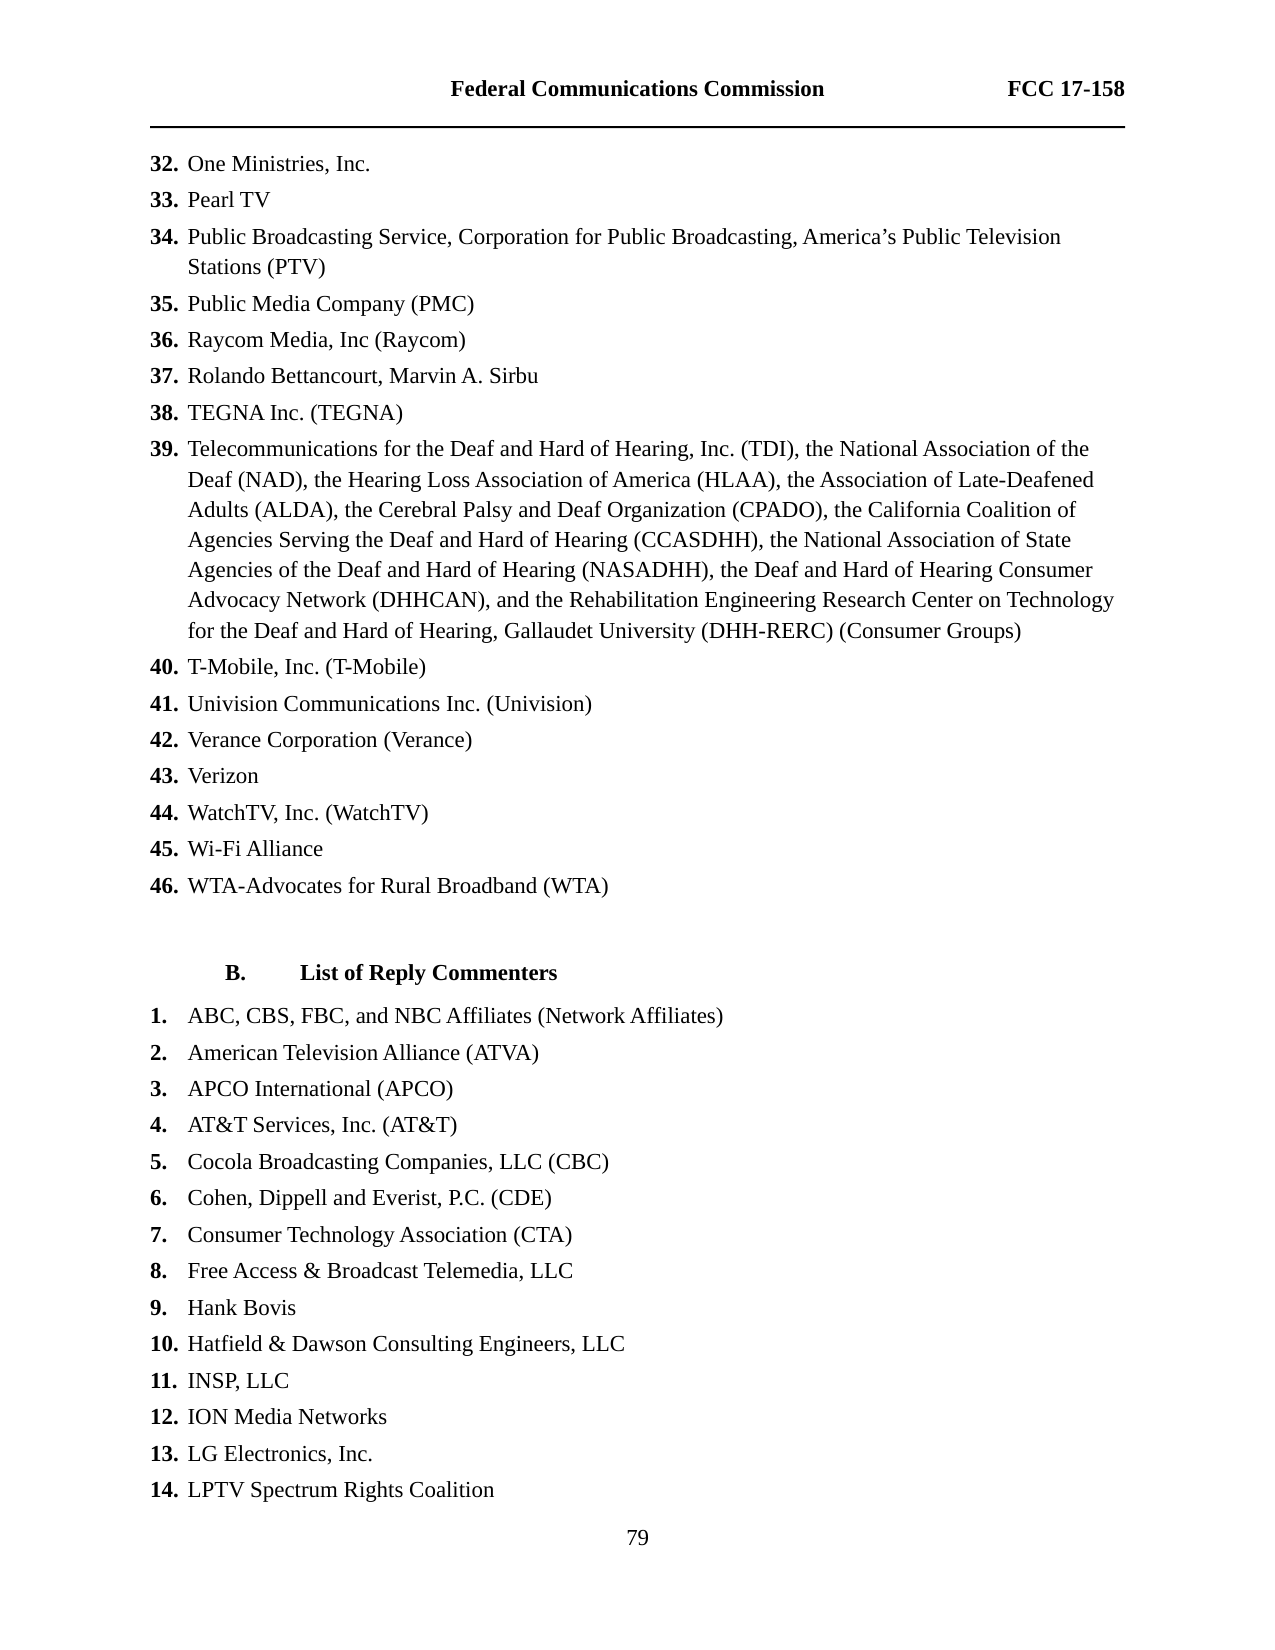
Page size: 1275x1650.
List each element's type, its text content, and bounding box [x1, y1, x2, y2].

subtitle List of Reply Commenters [225, 959, 1125, 986]
list Consumer Technology Association (CTA) [150, 1221, 1125, 1247]
list AT&T Services, Inc. (AT&T) [150, 1111, 1125, 1138]
list APCO International (APCO) [150, 1075, 1125, 1101]
list ABC, CBS, FBC, and NBC Affiliates (Network Affiliates) [150, 1002, 1125, 1028]
list American Television Alliance (ATVA) [150, 1038, 1125, 1065]
list Cocola Broadcasting Companies, LLC (CBC) [150, 1148, 1125, 1174]
list ION Media Networks [150, 1403, 1125, 1429]
list Public Media Company (PMC) [150, 289, 1125, 316]
list Verance Corporation (Verance) [150, 726, 1125, 752]
list Pearl TV [150, 186, 1125, 213]
list WatchTV, Inc. (WatchTV) [150, 799, 1125, 825]
list INSP, LLC [150, 1367, 1125, 1393]
list Free Access & Broadcast Telemedia, LLC [150, 1257, 1125, 1284]
list Raycom Media, Inc (Raycom) [150, 326, 1125, 352]
list LG Electronics, Inc. [150, 1439, 1125, 1466]
list Hank Bovis [150, 1294, 1125, 1320]
list TEGNA Inc. (TEGNA) [150, 399, 1125, 425]
list Wi-Fi Alliance [150, 835, 1125, 862]
list Univision Communications Inc. (Univision) [150, 689, 1125, 716]
list Hatfield & Dawson Consulting Engineers, LLC [150, 1330, 1125, 1357]
list Telecommunications for the Deaf and Hard of Hearing, Inc. (TDI), the National Association of the Deaf (NAD), the Hearing Loss Association of America (HLAA), the Association of Late-Deafened Adults (ALDA), the Cerebral Palsy and Deaf Organization (CPADO), the California Coalition of Agencies Serving the Deaf and Hard of Hearing (CCASDHH), the National Association of State Agencies of the Deaf and Hard of Hearing (NASADHH), the Deaf and Hard of Hearing Consumer Advocacy Network (DHHCAN), and the Rehabilitation Engineering Research Center on Technology for the Deaf and Hard of Hearing, Gallaudet University (DHH-RERC) (Consumer Groups) [150, 435, 1125, 643]
list Cohen, Dippell and Everist, P.C. (CDE) [150, 1184, 1125, 1211]
list Public Broadcasting Service, Corporation for Public Broadcasting, America’s Public Television Stations (PTV) [150, 223, 1125, 279]
list Verizon [150, 762, 1125, 789]
list LPTV Spectrum Rights Coalition [150, 1476, 1125, 1502]
list WTA-Advocates for Rural Broadband (WTA) [150, 872, 1125, 898]
list Rolando Bettancourt, Marvin A. Sirbu [150, 362, 1125, 389]
list T-Mobile, Inc. (T-Mobile) [150, 653, 1125, 679]
list One Ministries, Inc. [150, 150, 1125, 176]
